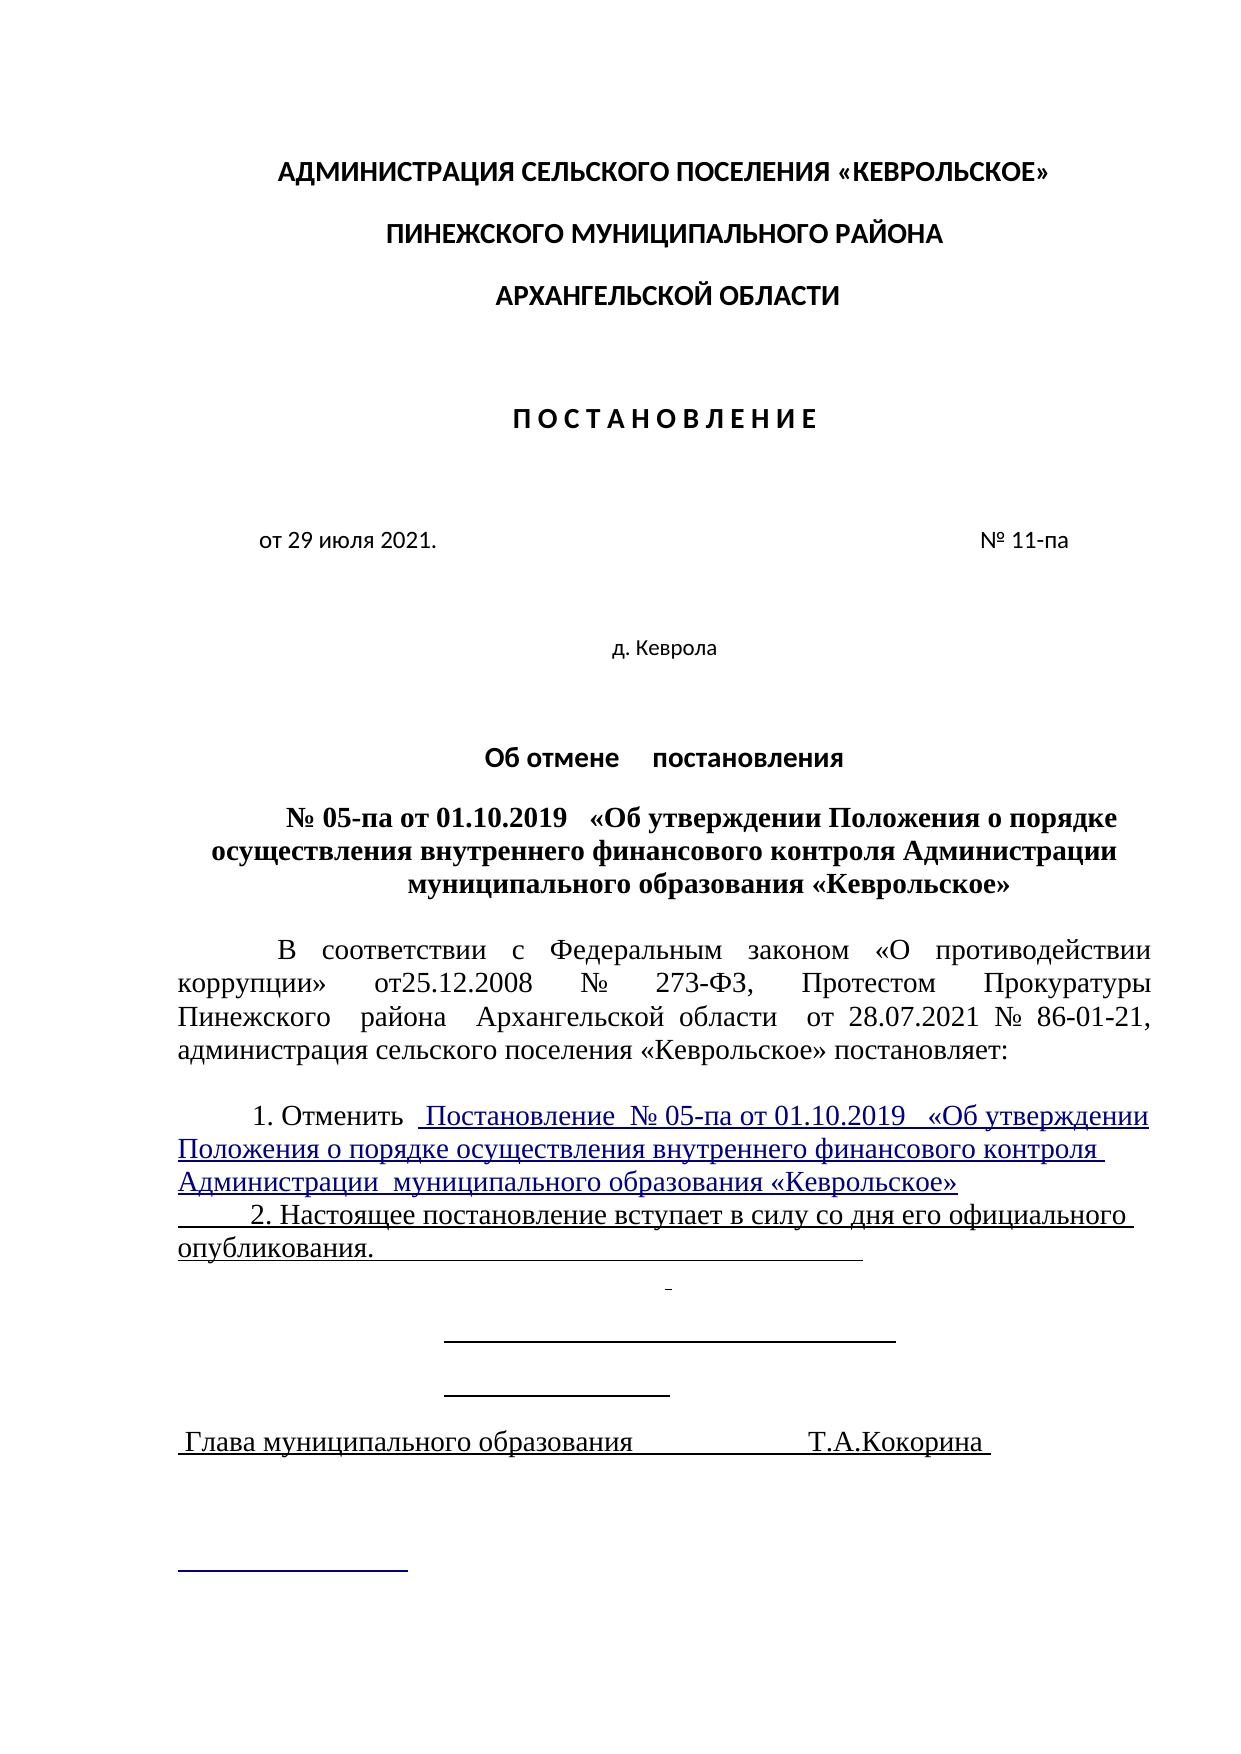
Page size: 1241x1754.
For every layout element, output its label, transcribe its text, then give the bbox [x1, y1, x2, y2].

text от 29 июля 2021. № 11-па [177, 524, 1152, 554]
text ПИНЕЖСКОГО МУНИЦИПАЛЬНОГО РАЙОНА [177, 215, 1152, 251]
text Глава муниципального образования Т.А.Кокорина [177, 1424, 1152, 1458]
text АДМИНИСТРАЦИЯ СЕЛЬСКОГО ПОСЕЛЕНИЯ «КЕВРОЛЬСКОЕ» [177, 153, 1152, 189]
text муниципального образования «Кеврольское» [177, 867, 1152, 900]
text 1. Отменить Постановление № 05-па от 01.10.2019 «Об утверждении Положения о порядке осуществления внутреннего финансового контроля Администрации муниципального образования «Кеврольское» [177, 1099, 1152, 1198]
text д. Кеврола [177, 633, 1152, 661]
text Об отмене постановления [177, 739, 1152, 774]
text № 05-па от 01.10.2019 «Об утверждении Положения о порядке осуществления внутреннего финансового контроля Администрации [177, 801, 1152, 867]
text АРХАНГЕЛЬСКОЙ ОБЛАСТИ [177, 277, 1152, 313]
text В соответствии с Федеральным законом «О противодействии коррупции» от25.12.2008 № 273-ФЗ, Протестом Прокуратуры Пинежского района Архангельской области от 28.07.2021 № 86-01-21, администрация сельского поселения «Кеврольское» постановляет: [177, 933, 1152, 1066]
text 2. Настоящее постановление вступает в силу со дня его официального опубликования. [177, 1198, 1152, 1264]
text П О С Т А Н О В Л Е Н И Е [177, 401, 1152, 436]
